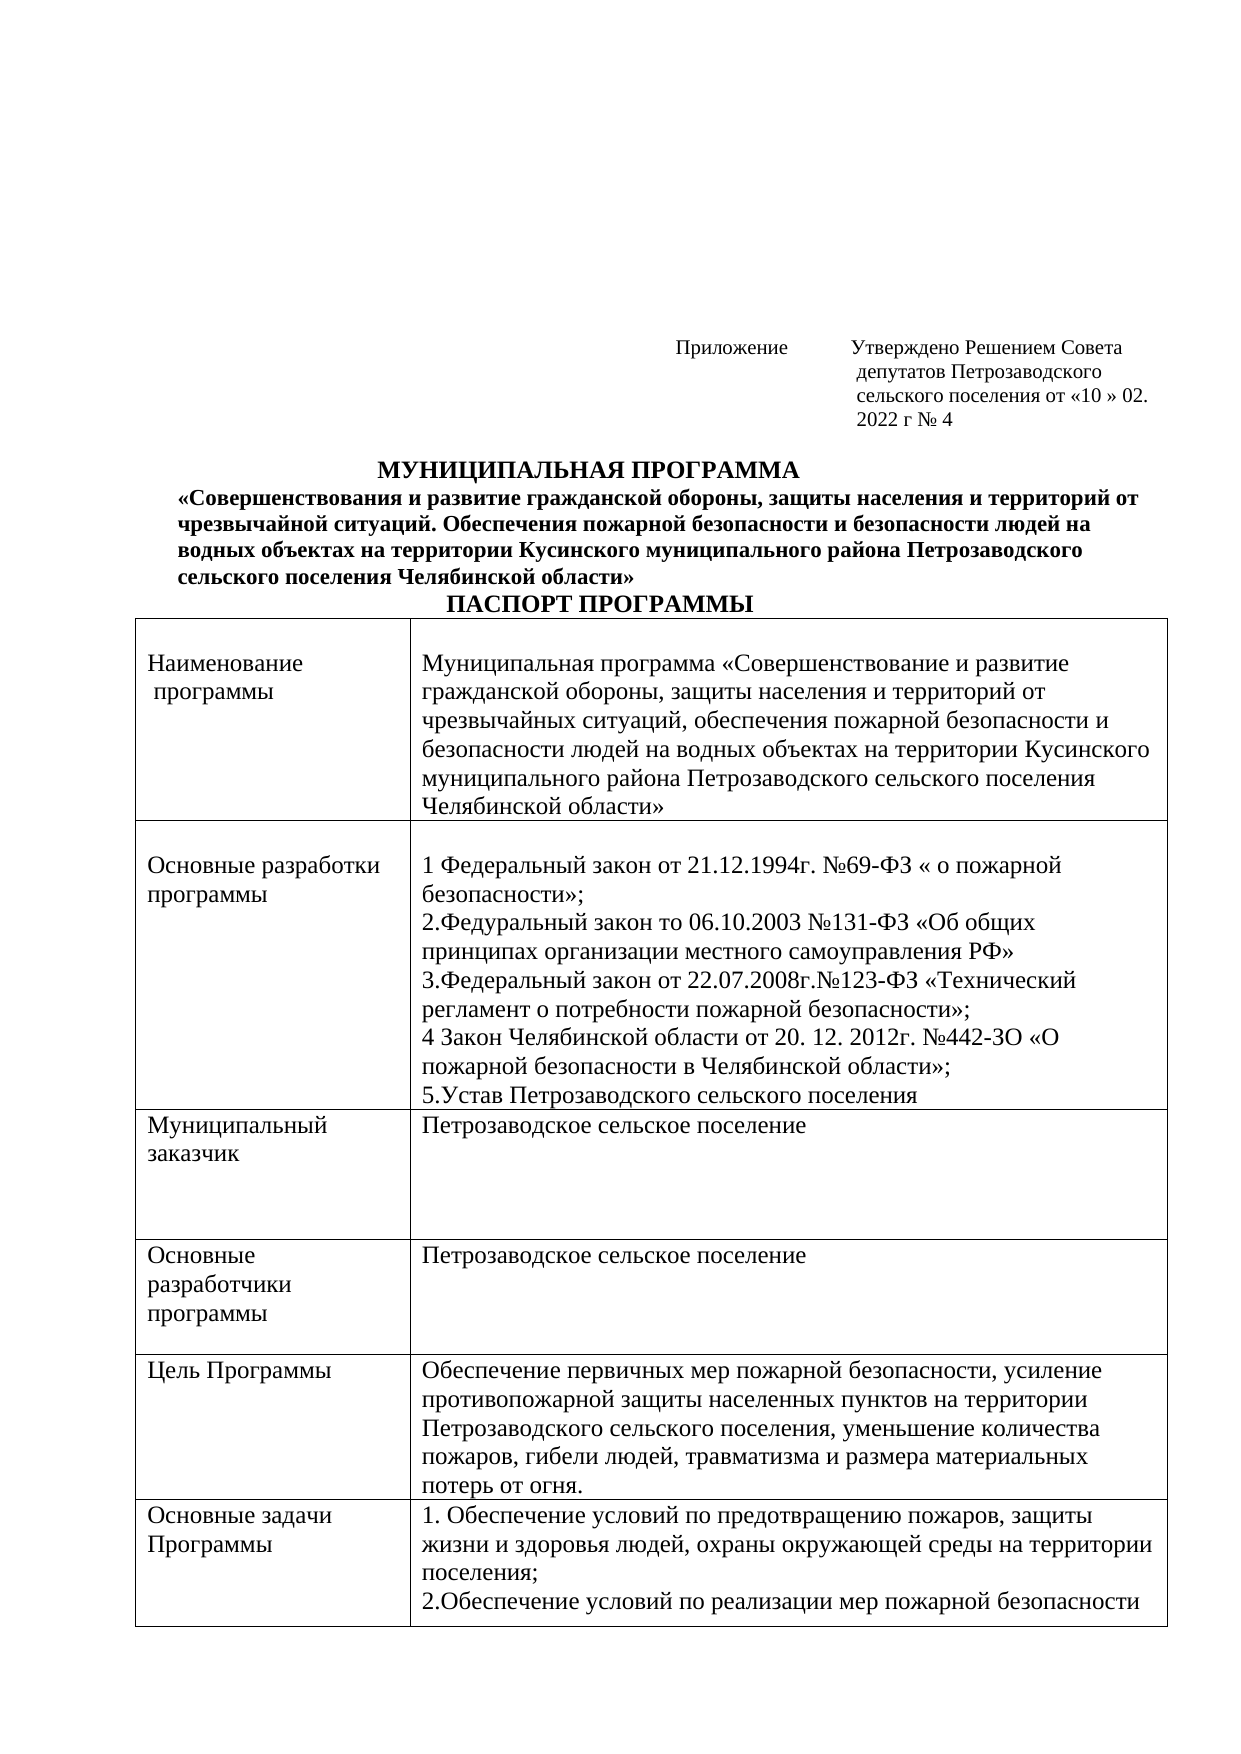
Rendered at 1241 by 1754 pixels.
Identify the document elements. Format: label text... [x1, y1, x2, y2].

table_header Наименование программы [136, 619, 410, 820]
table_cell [411, 1500, 1167, 1626]
table_cell Петрозаводское сельское поселение [411, 1110, 1167, 1239]
table_header Муниципальная программа «Совершенствование и развитие гражданской обороны, защиты населения и территорий от чрезвычайных ситуаций, обеспечения пожарной безопасности и безопасности людей на водных объектах на территории Кусинского муниципального района Петрозаводского сельского поселения Челябинской области» [411, 619, 1167, 820]
text МУНИЦИПАЛЬНАЯ ПРОГРАММА [118, 455, 1152, 484]
text ПАСПОРТ ПРОГРАММЫ [177, 589, 1152, 618]
table_cell Основные разработки программы [136, 821, 410, 1109]
text Приложение Утверждено Решением Совета депутатов Петрозаводского сельского поселения от «10 » 02. 2022 г № 4 [118, 335, 1152, 431]
table_cell Муниципальный заказчик [136, 1110, 410, 1239]
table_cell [136, 1500, 410, 1626]
table_cell Цель Программы [136, 1355, 410, 1499]
table_cell Обеспечение первичных мер пожарной безопасности, усиление противопожарной защиты населенных пунктов на территории Петрозаводского сельского поселения, уменьшение количества пожаров, гибели людей, травматизма и размера материальных потерь от огня. [411, 1355, 1167, 1499]
table_cell 1 Федеральный закон от 21.12.1994г. №69-ФЗ « о пожарной безопасности»; 2.Федуральный закон то 06.10.2003 №131-ФЗ «Об общих принципах организации местного самоуправления РФ» 3.Федеральный закон от 22.07.2008г.№123-ФЗ «Технический регламент о потребности пожарной безопасности»; 4 Закон Челябинской области от 20. 12. 2012г. №442-ЗО «О пожарной безопасности в Челябинской области»; 5.Устав Петрозаводского сельского поселения [411, 821, 1167, 1109]
table_cell Основные разработчики программы [136, 1240, 410, 1354]
table_cell Петрозаводское сельское поселение [411, 1240, 1167, 1354]
text «Совершенствования и развитие гражданской обороны, защиты населения и территорий от чрезвычайной ситуаций. Обеспечения пожарной безопасности и безопасности людей на водных объектах на территории Кусинского муниципального района Петрозаводского сельского поселения Челябинской области» [177, 484, 1152, 589]
